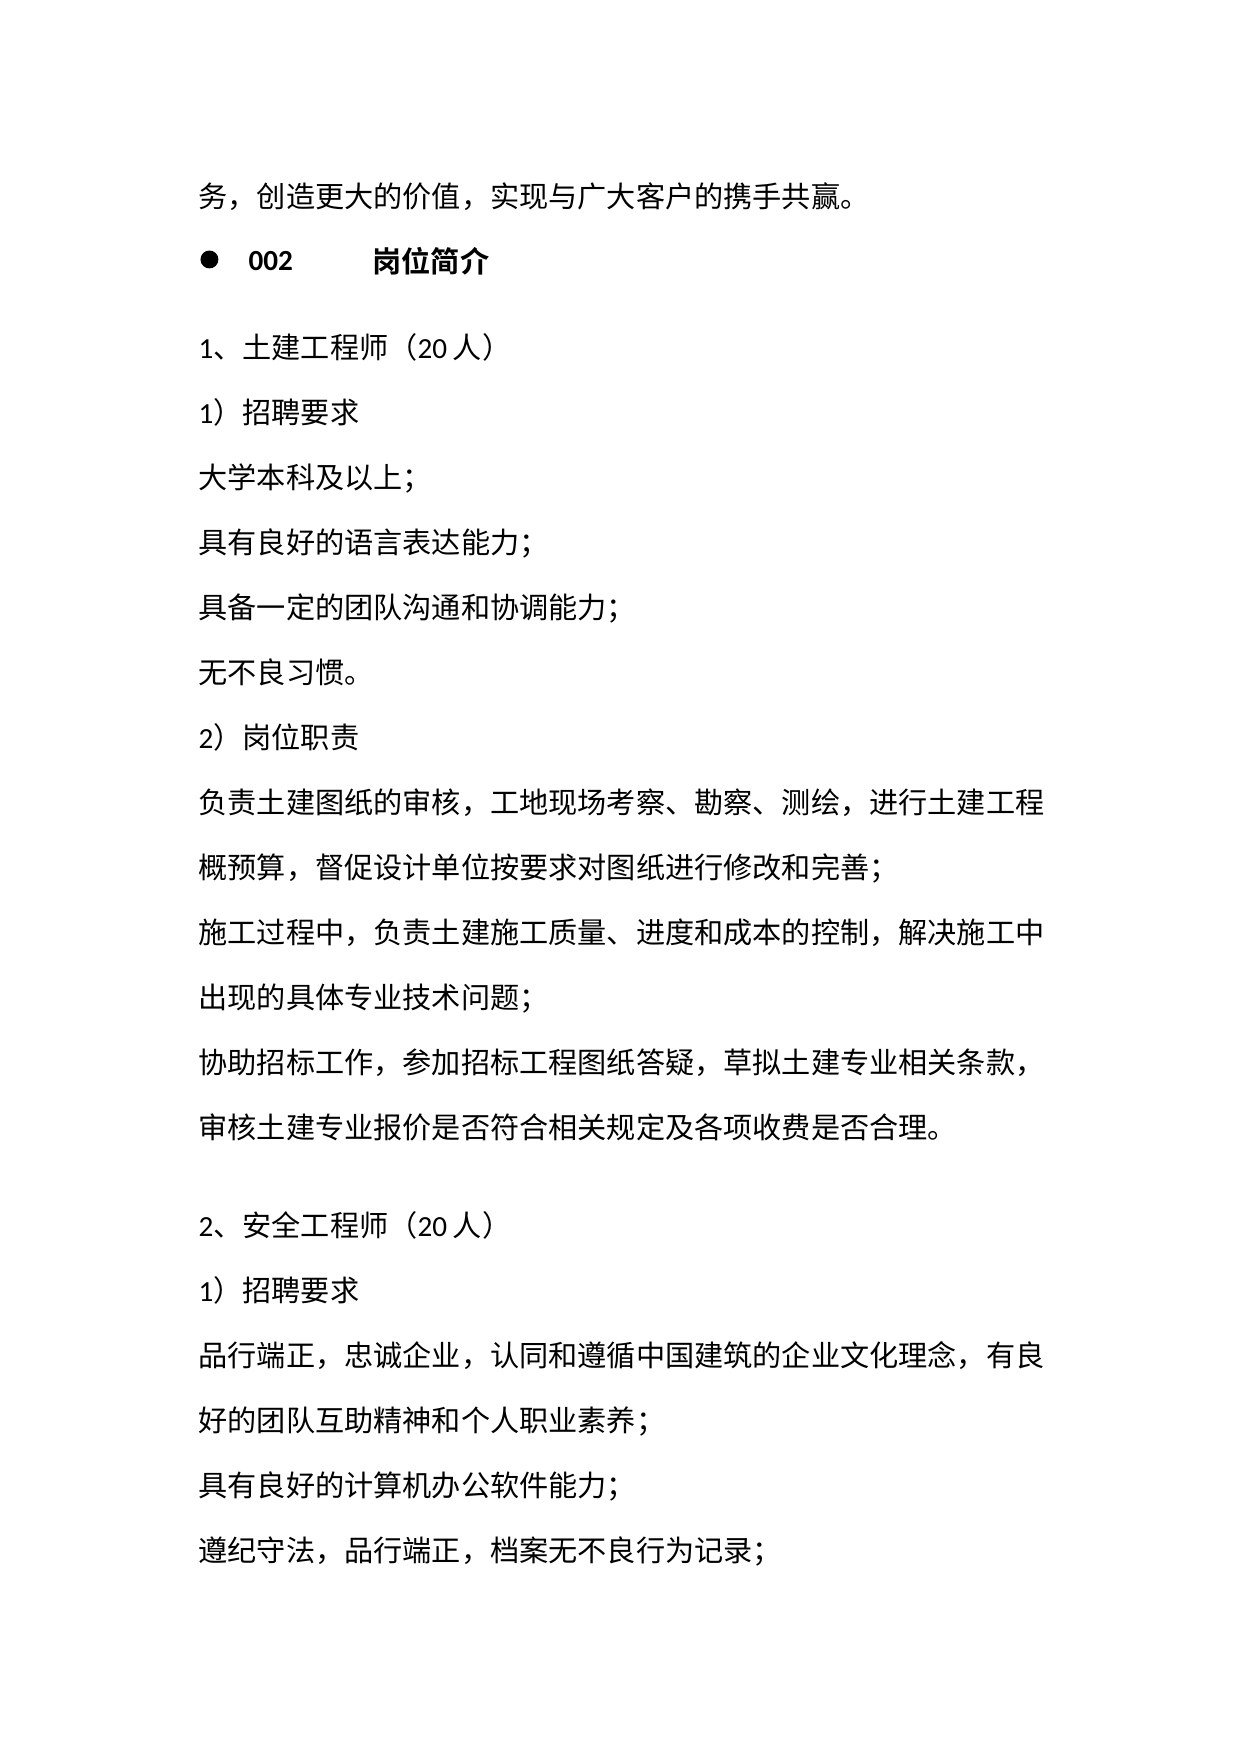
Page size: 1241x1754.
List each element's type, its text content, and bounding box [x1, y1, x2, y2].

table_cell 002 [187, 227, 361, 313]
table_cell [187, 162, 1058, 227]
table_cell 岗位简介 [361, 227, 1058, 313]
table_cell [187, 313, 1058, 1581]
